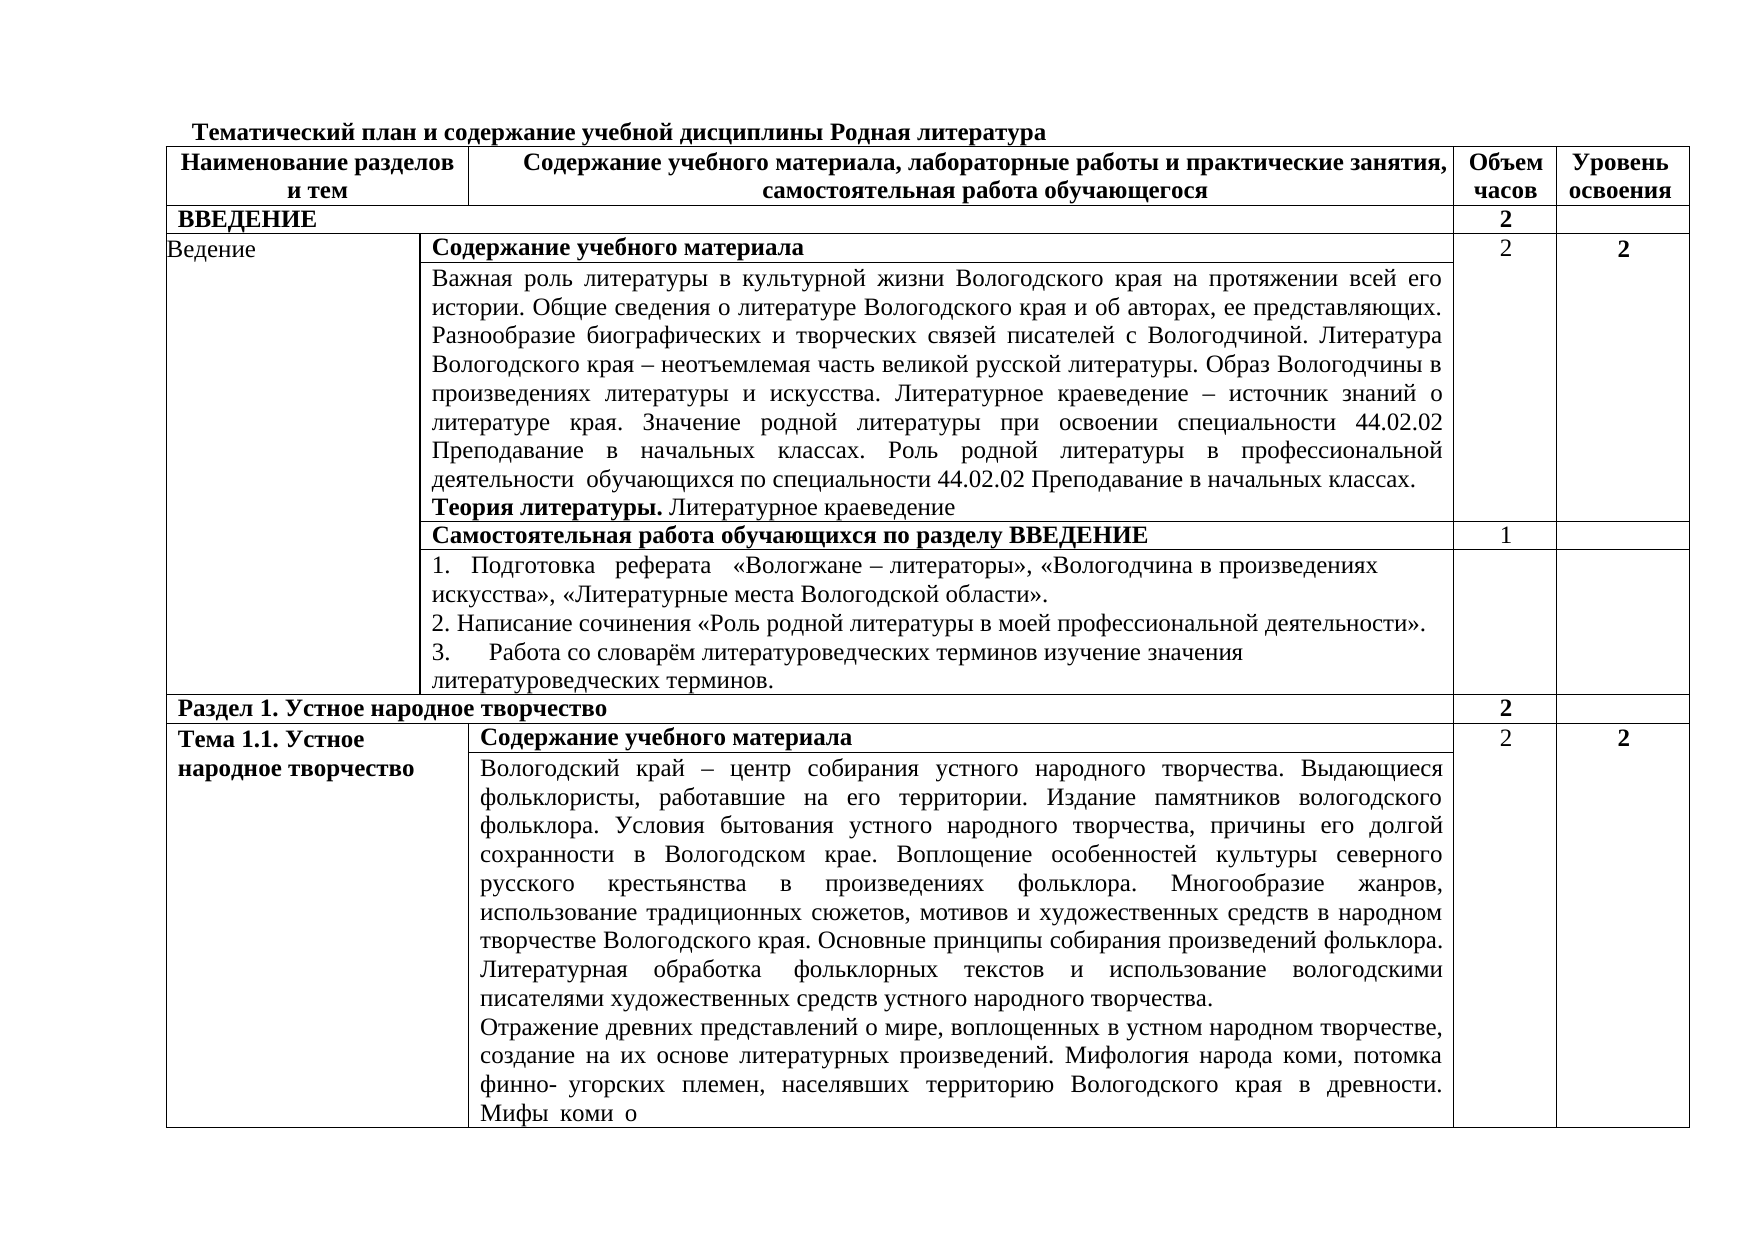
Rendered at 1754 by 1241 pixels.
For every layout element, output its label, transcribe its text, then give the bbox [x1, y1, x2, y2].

table_cell [1557, 206, 1689, 233]
table_cell 2 [1557, 234, 1689, 521]
table_header Уровень освоения [1557, 147, 1689, 205]
table_cell [1557, 550, 1689, 694]
table_cell 1 [1454, 522, 1556, 549]
table_header Наименование разделов и тем [167, 147, 468, 205]
table_cell [1454, 550, 1556, 694]
table_cell Содержание учебного материала [421, 234, 1453, 262]
table_cell 2 [1454, 234, 1556, 521]
subtitle Тематический план и содержание учебной дисциплины Родная литература [177, 117, 1743, 146]
table_cell Тема 1.1. Устное народное творчество [167, 724, 468, 1127]
table_cell Ведение [167, 234, 419, 694]
table_cell [1557, 695, 1689, 723]
table_cell Вологодский край – центр собирания устного народного творчества. Выдающиеся фольклористы, работавшие на его территории. Издание памятников вологодского фольклора. Условия бытования устного народного творчества, причины его долгой сохранности в Вологодском крае. Воплощение особенностей культуры северного русского крестьянства в произведениях фольклора. Многообразие жанров, использование традиционных сюжетов, мотивов и художественных средств в народном творчестве Вологодского края. Основные принципы собирания произведений фольклора. Литературная обработка фольклорных текстов и использование вологодскими писателями художественных средств устного народного творчества. Отражение древних представлений о мире, воплощенных в устном народном творчестве, создание на их основе литературных произведений. Мифология народа коми, потомка финно- угорских племен, населявших территорию Вологодского края в древности. Мифы коми о [469, 753, 1453, 1127]
table_header Объем часов [1454, 147, 1556, 205]
table_cell [1557, 522, 1689, 549]
table_cell 2 [1454, 695, 1556, 723]
table_cell Самостоятельная работа обучающихся по разделу ВВЕДЕНИЕ [421, 522, 1453, 549]
table_cell ВВЕДЕНИЕ [167, 206, 1453, 233]
table_cell 2 [1454, 724, 1556, 1127]
table_header Содержание учебного материала, лабораторные работы и практические занятия, самостоятельная работа обучающегося [469, 147, 1453, 205]
table_cell 2 [1454, 206, 1556, 233]
table_cell Раздел 1. Устное народное творчество [167, 695, 1453, 723]
table_cell Подготовка реферата «Вологжане – литераторы», «Вологодчина в произведениях искусства», «Литературные места Вологодской области». Написание сочинения «Роль родной литературы в моей профессиональной деятельности». Работа со словарём литературоведческих терминов изучение значения литературоведческих терминов. [421, 550, 1453, 694]
table_cell Важная роль литературы в культурной жизни Вологодского края на протяжении всей его истории. Общие сведения о литературе Вологодского края и об авторах, ее представляющих. Разнообразие биографических и творческих связей писателей с Вологодчиной. Литература Вологодского края – неотъемлемая часть великой русской литературы. Образ Вологодчины в произведениях литературы и искусства. Литературное краеведение – источник знаний о литературе края. Значение родной литературы при освоении специальности 44.02.02 Преподавание в начальных классах. Роль родной литературы в профессиональной деятельности обучающихся по специальности 44.02.02 Преподавание в начальных классах. Теория литературы. Литературное краеведение [421, 263, 1453, 521]
table_cell Содержание учебного материала [469, 724, 1453, 752]
table_cell 2 [1557, 724, 1689, 1127]
